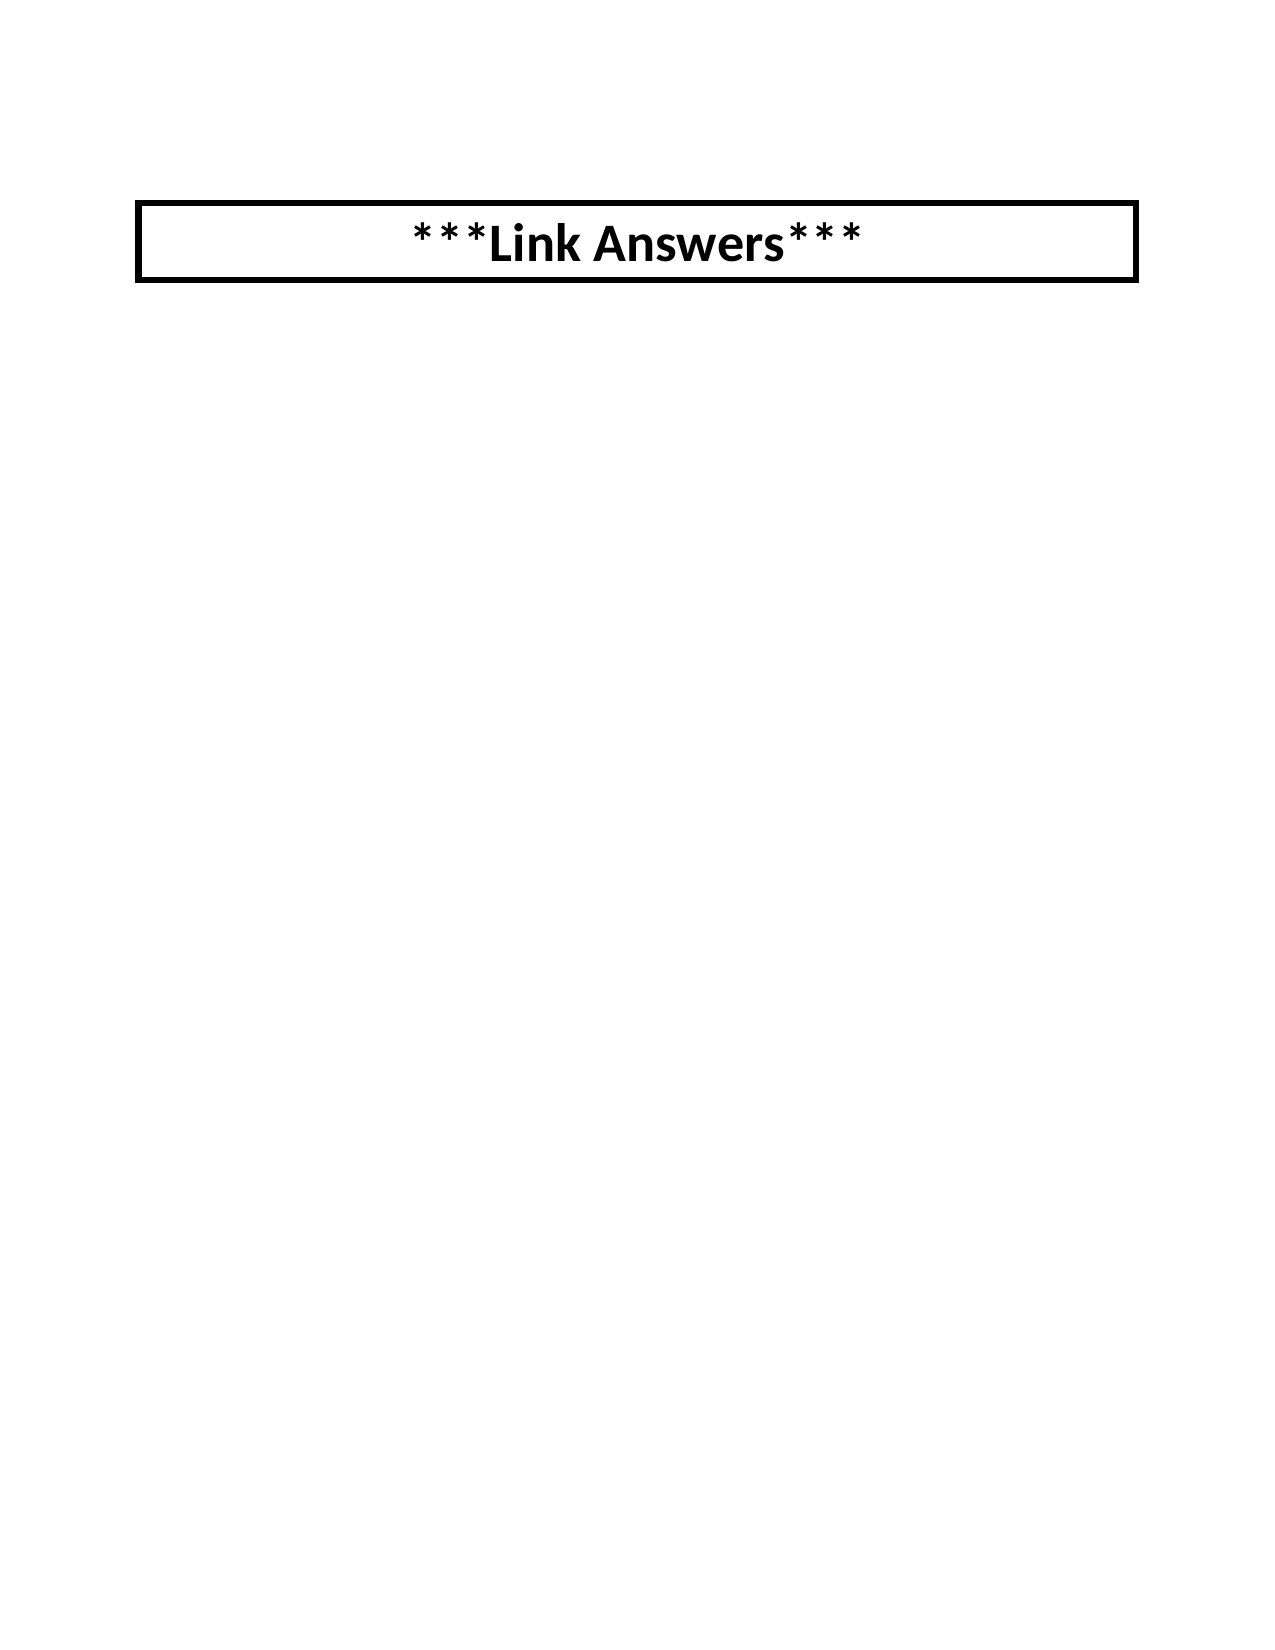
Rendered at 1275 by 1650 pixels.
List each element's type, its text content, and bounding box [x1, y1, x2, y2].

subtitle ***Link Answers*** [142, 206, 1133, 277]
